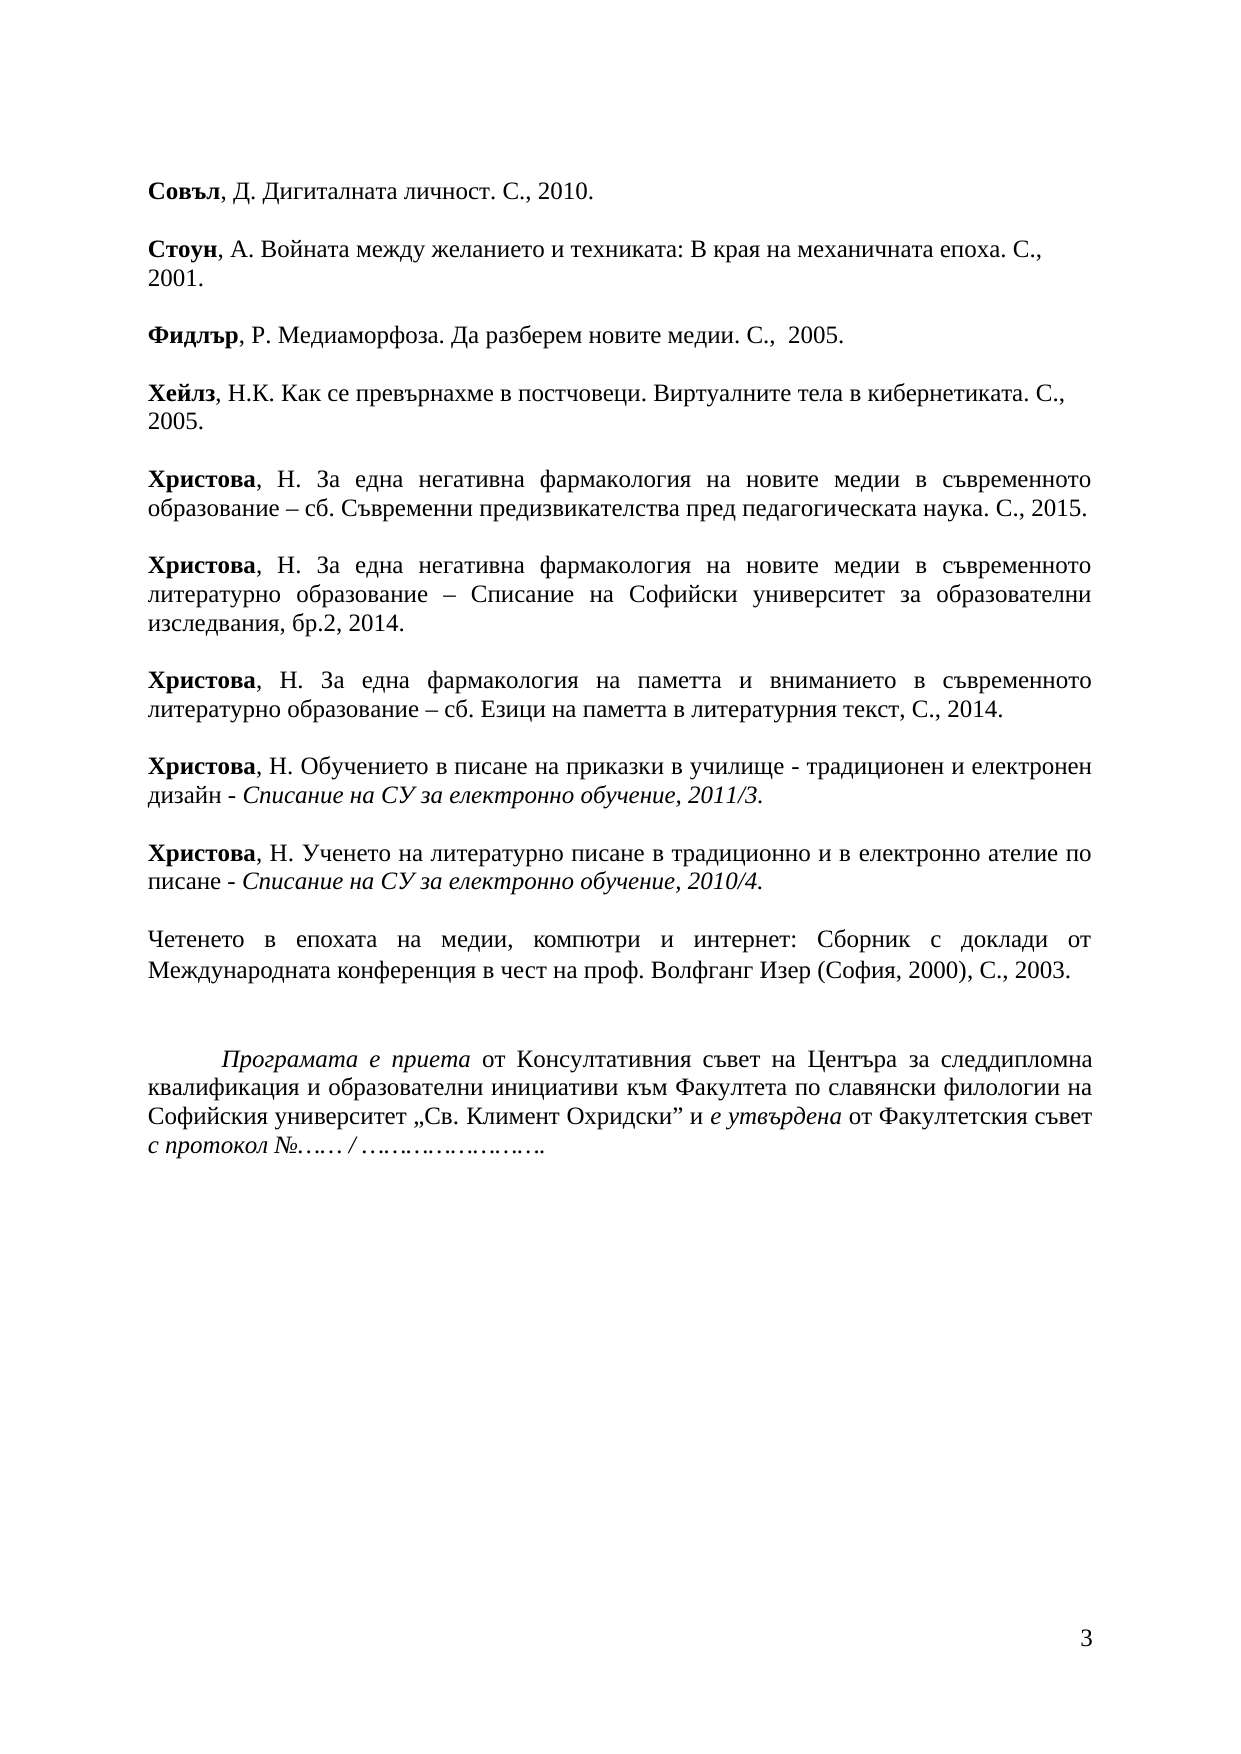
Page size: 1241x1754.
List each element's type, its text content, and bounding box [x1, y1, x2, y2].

text Христова, Н. Обучението в писане на приказки в училище - традиционен и електронен дизайн - Списание на СУ за електронно обучение, 2011/3. [148, 751, 1093, 809]
text Стоун, А. Войната между желанието и техниката: В края на механичната епоха. С., 2001. [148, 234, 1093, 291]
text Христова, Н. За една фармакология на паметта и вниманието в съвременното литературно образование – сб. Езици на паметта в литературния текст, С., 2014. [148, 665, 1093, 723]
text Христова, Н. За една негативна фармакология на новите медии в съвременното образование – сб. Съвременни предизвикателства пред педагогическата наука. С., 2015. [148, 464, 1093, 521]
text Христова, Н. Ученето на литературно писане в традиционно и в електронно ателие по писане - Списание на СУ за електронно обучение, 2010/4. [148, 838, 1093, 895]
text Фидлър, Р. Медиаморфоза. Да разберем новите медии. С., 2005. [148, 320, 1093, 349]
text Програмата е приета от Консултативния съвет на Центъра за следдипломна квалификация и образователни инициативи към Факултета по славянски филологии на Софийския университет „Св. Климент Охридски” и е утвърдена от Факултетския съвет с протокол №…… / ……………………. [148, 1044, 1093, 1159]
text Четенето в епохата на медии, компютри и интернет: Сборник с доклади от Международната конференция в чест на проф. Волфганг Изер (София, 2000), С., 2003. [148, 924, 1093, 986]
text Совъл, Д. Дигиталната личност. С., 2010. [148, 176, 1093, 205]
text Христова, Н. За една негативна фармакология на новите медии в съвременното литературно образование – Списание на Софийски университет за образователни изследвания, бр.2, 2014. [148, 550, 1093, 636]
text Хейлз, Н.К. Как се превърнахме в постчовеци. Виртуалните тела в кибернетиката. С., 2005. [148, 378, 1093, 435]
